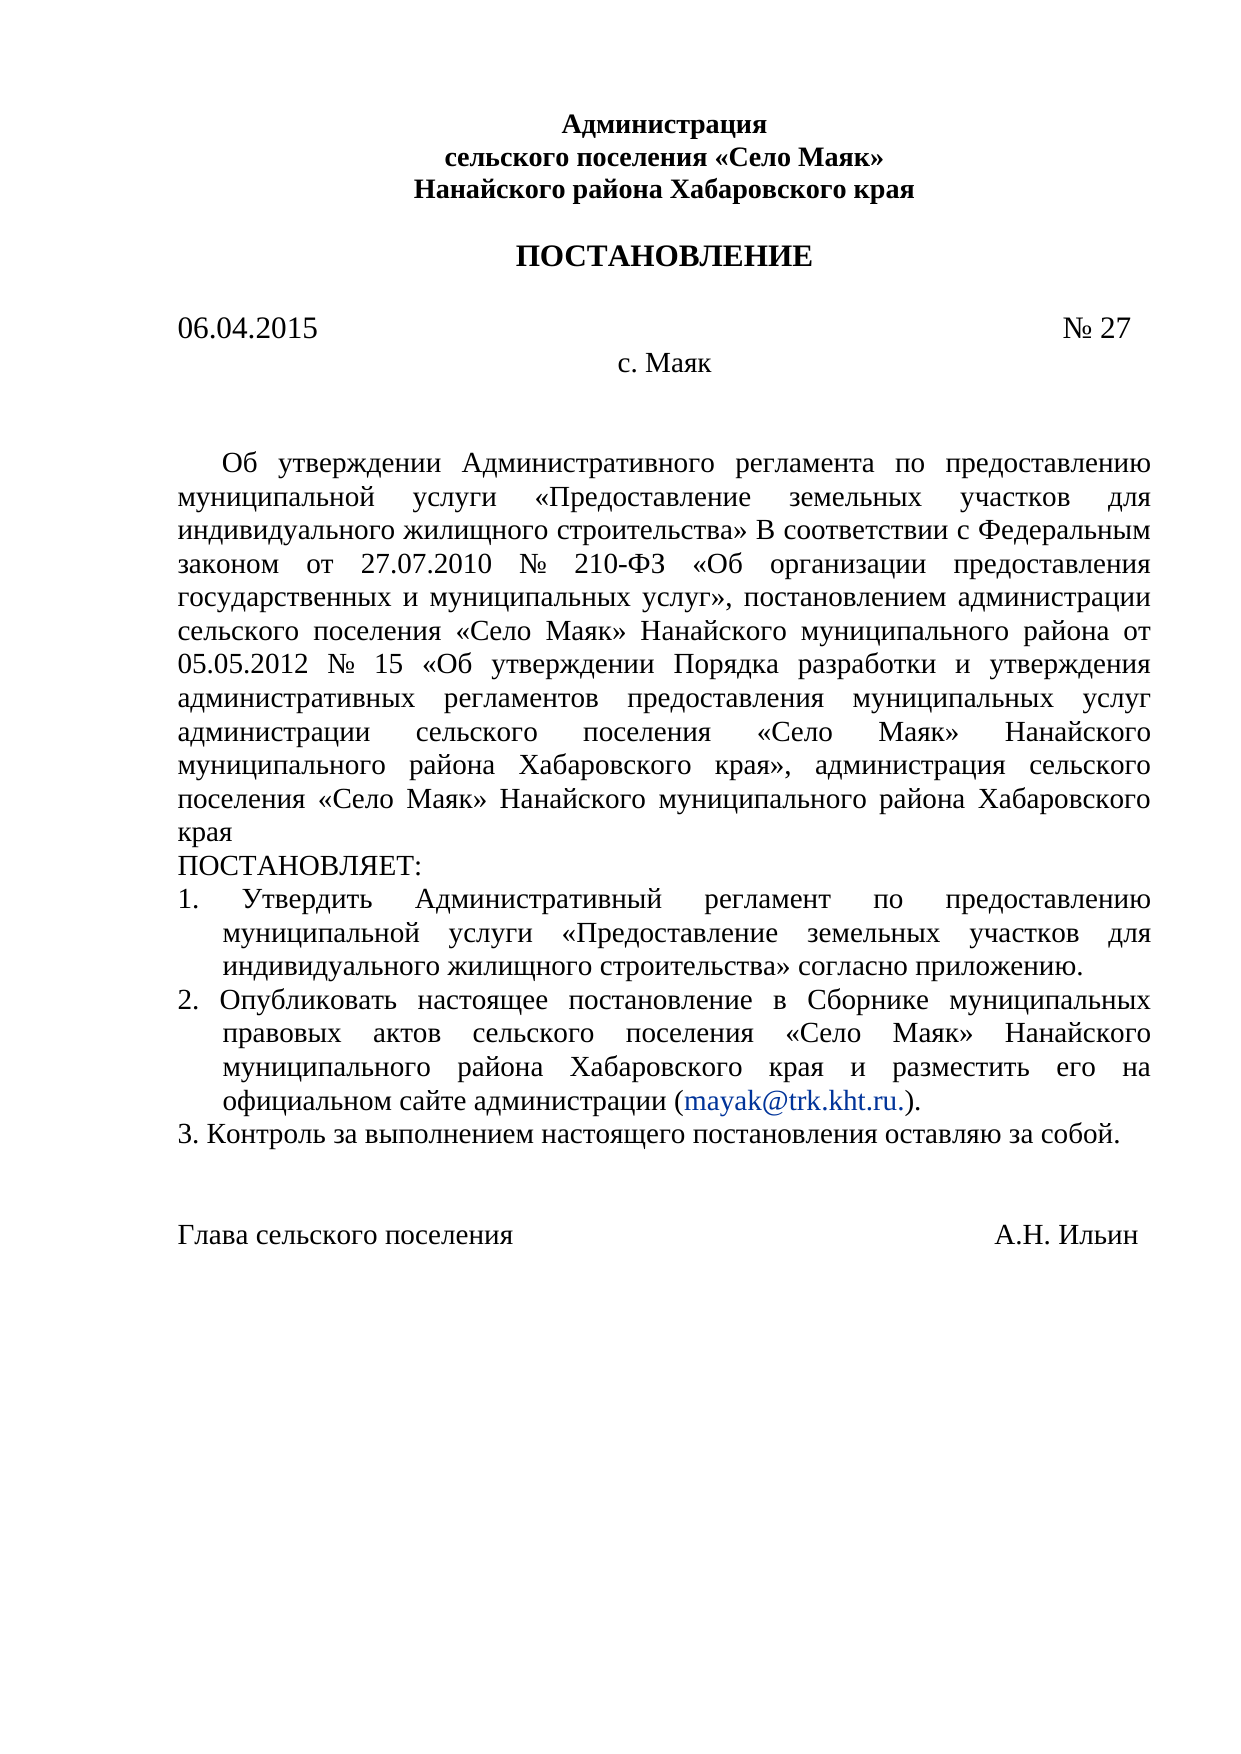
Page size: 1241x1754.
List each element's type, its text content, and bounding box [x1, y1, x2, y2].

text 06.04.2015 № 27 [177, 309, 1152, 345]
list Администрация [177, 107, 1152, 140]
list Нанайского района Хабаровского края [177, 172, 1152, 204]
list 3. Контроль за выполнением настоящего постановления оставляю за собой. [177, 1116, 1152, 1150]
list Глава сельского поселения А.Н. Ильин [177, 1217, 1152, 1250]
list 1. Утвердить Административный регламент по предоставлению муниципальной услуги «Предоставление земельных участков для индивидуального жилищного строительства» согласно приложению. [177, 881, 1152, 982]
list с. Маяк [177, 345, 1152, 378]
list ПОСТАНОВЛЯЕТ: [177, 848, 1152, 881]
list Об утверждении Административного регламента по предоставлению муниципальной услуги «Предоставление земельных участков для индивидуального жилищного строительства» В соответствии с Федеральным законом от 27.07.2010 № 210-ФЗ «Об организации предоставления государственных и муниципальных услуг», постановлением администрации сельского поселения «Село Маяк» Нанайского муниципального района от 05.05.2012 № 15 «Об утверждении Порядка разработки и утверждения административных регламентов предоставления муниципальных услуг администрации сельского поселения «Село Маяк» Нанайского муниципального района Хабаровского края», администрация сельского поселения «Село Маяк» Нанайского муниципального района Хабаровского края [177, 445, 1152, 848]
list ПОСТАНОВЛЕНИЕ [177, 237, 1152, 273]
list 2. Опубликовать настоящее постановление в Сборнике муниципальных правовых актов сельского поселения «Село Маяк» Нанайского муниципального района Хабаровского края и разместить его на официальном сайте администрации (mayak@trk.kht.ru.). [177, 982, 1152, 1116]
list сельского поселения «Село Маяк» [177, 140, 1152, 172]
